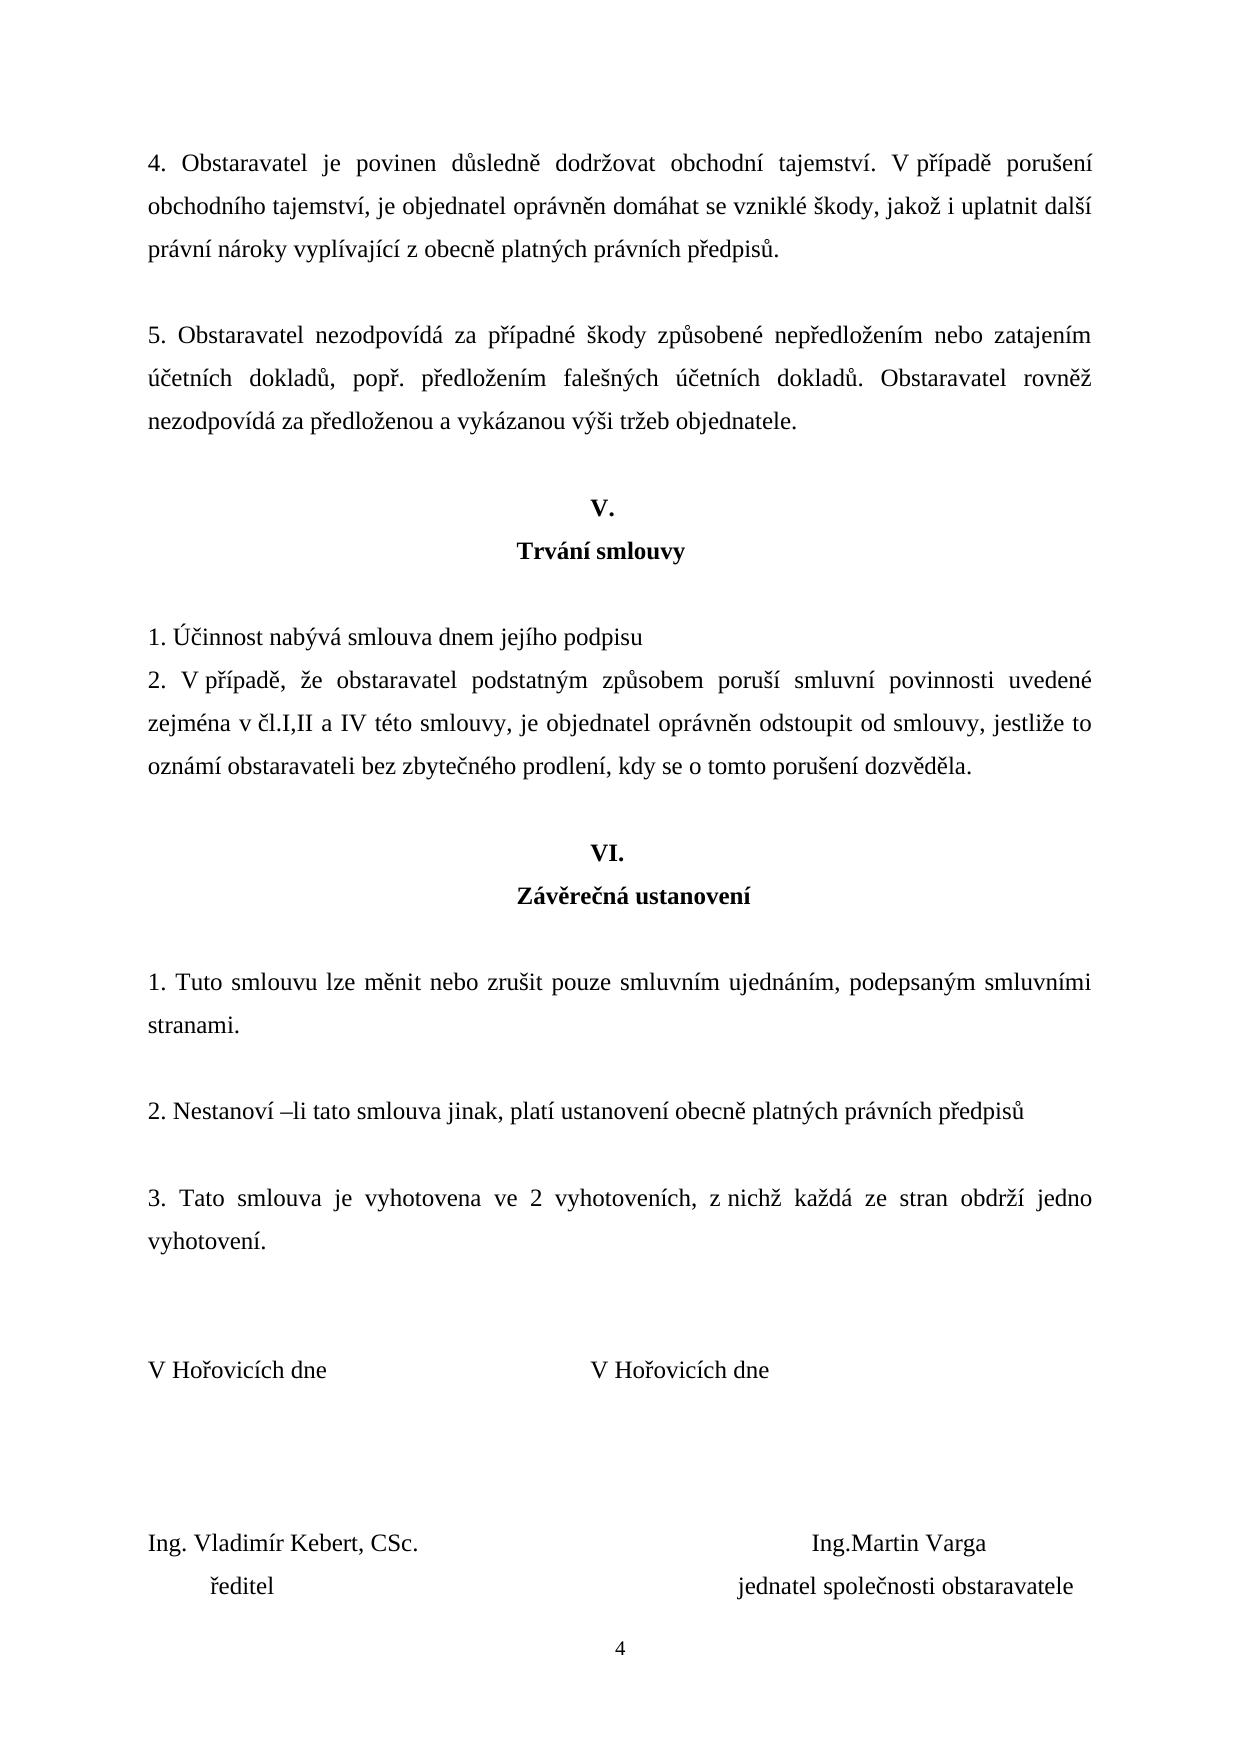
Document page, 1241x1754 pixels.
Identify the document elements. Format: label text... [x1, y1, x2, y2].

text Ing. Vladimír Kebert, CSc. Ing.Martin Varga [148, 1528, 1092, 1556]
text 5. Obstaravatel nezodpovídá za případné škody způsobené nepředložením nebo zatajením účetních dokladů, popř. předložením falešných účetních dokladů. Obstaravatel rovněž nezodpovídá za předloženou a vykázanou výši tržeb objednatele. [148, 320, 1092, 435]
text 4. Obstaravatel je povinen důsledně dodržovat obchodní tajemství. V případě porušení obchodního tajemství, je objednatel oprávněn domáhat se vzniklé škody, jakož i uplatnit další právní nároky vyplívající z obecně platných právních předpisů. [148, 148, 1092, 263]
text Závěrečná ustanovení [148, 881, 1092, 909]
text 3. Tato smlouva je vyhotovena ve 2 vyhotoveních, z nichž každá ze stran obdrží jedno vyhotovení. [148, 1183, 1092, 1254]
text Trvání smlouvy [148, 536, 1092, 564]
text 2. V případě, že obstaravatel podstatným způsobem poruší smluvní povinnosti uvedené zejména v čl.I,II a IV této smlouvy, je objednatel oprávněn odstoupit od smlouvy, jestliže to oznámí obstaravateli bez zbytečného prodlení, kdy se o tomto porušení dozvěděla. [148, 665, 1092, 780]
text 1. Účinnost nabývá smlouva dnem jejího podpisu [148, 622, 1092, 651]
text V. [148, 493, 1092, 521]
text V Hořovicích dne V Hořovicích dne [148, 1355, 1092, 1384]
text 2. Nestanoví –li tato smlouva jinak, platí ustanovení obecně platných právních předpisů [148, 1096, 1092, 1125]
text ředitel jednatel společnosti obstaravatele [148, 1571, 1092, 1599]
text 1. Tuto smlouvu lze měnit nebo zrušit pouze smluvním ujednáním, podepsaným smluvními stranami. [148, 967, 1092, 1039]
text VI. [148, 838, 1092, 866]
